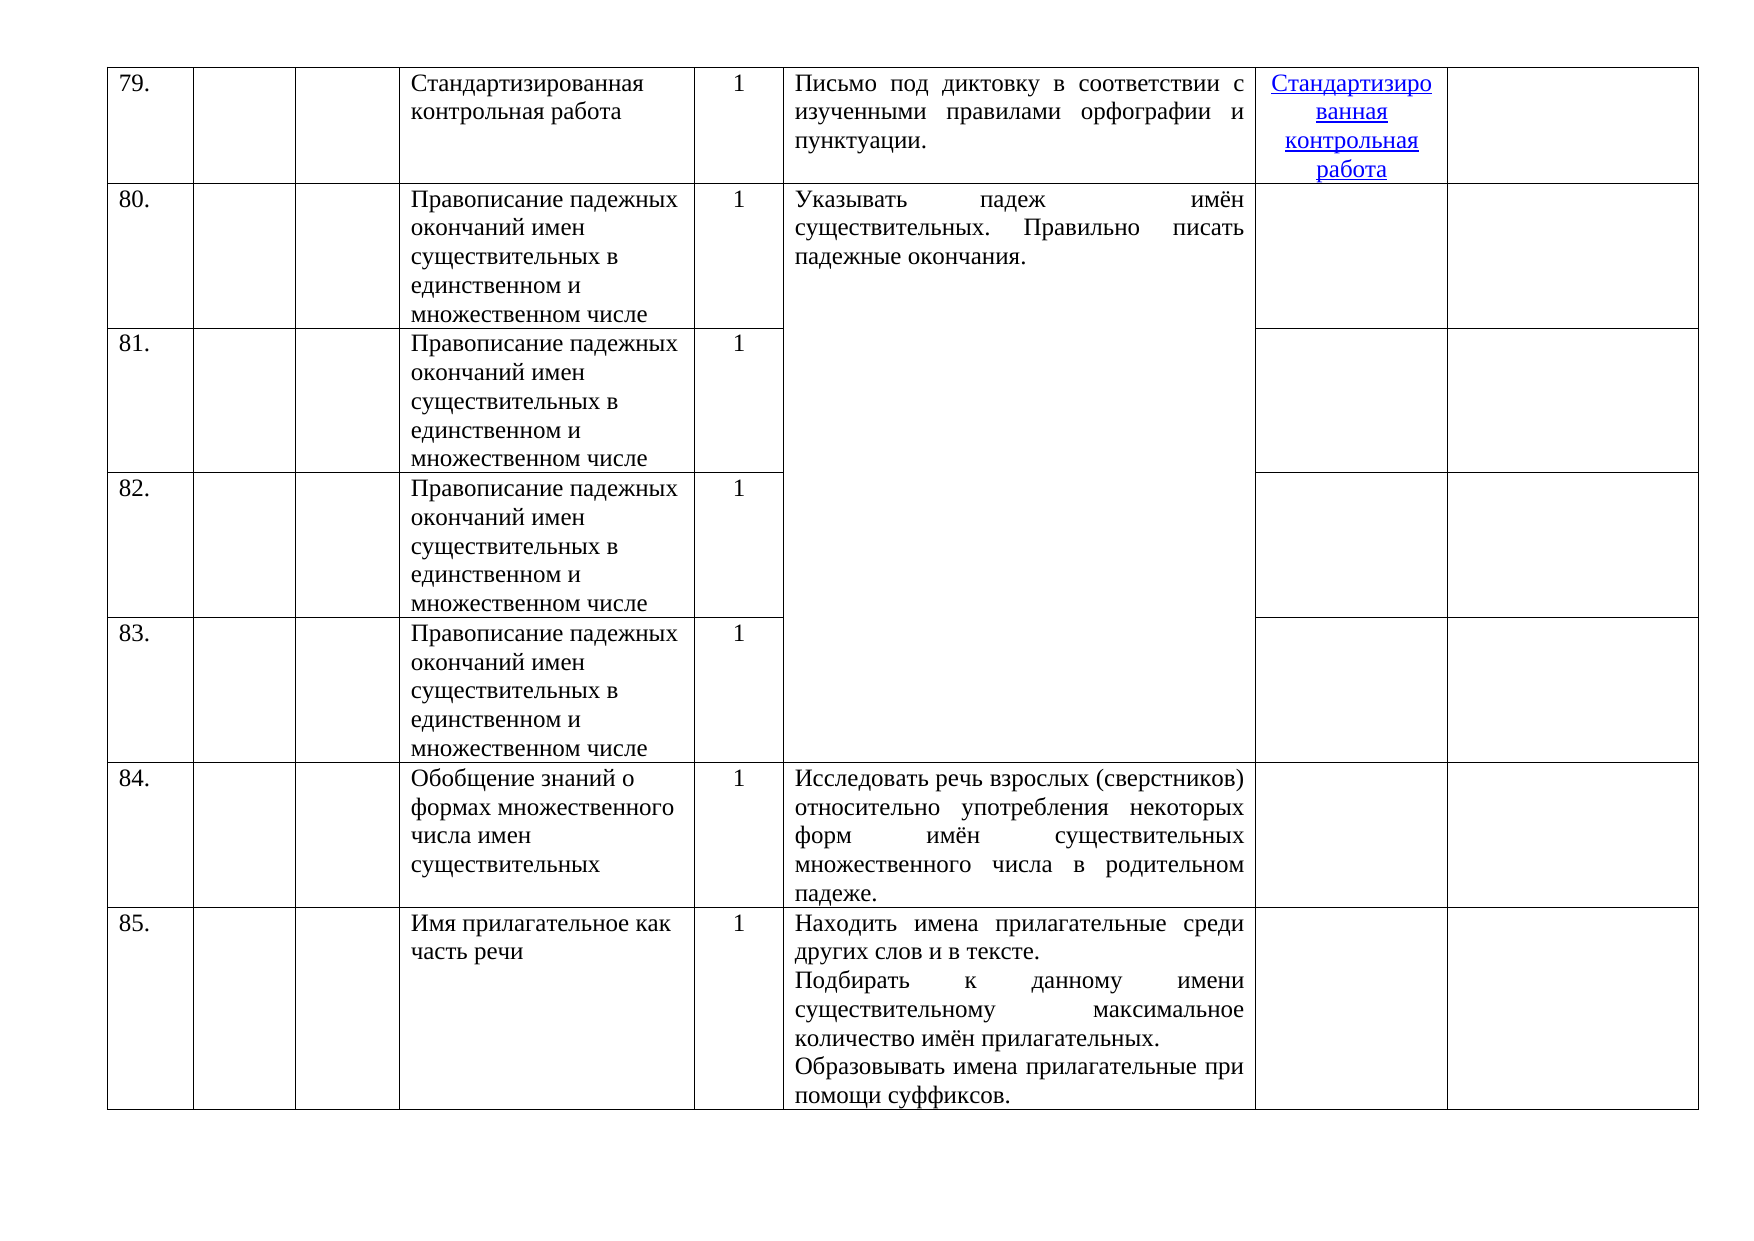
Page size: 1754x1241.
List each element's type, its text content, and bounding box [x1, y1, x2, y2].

table_cell [1448, 618, 1698, 762]
table_cell [1256, 184, 1447, 327]
table_cell Правописание падежных окончаний имен существительных в единственном и множественном числе [400, 329, 694, 472]
table_cell 1 [695, 473, 783, 617]
table_cell [296, 68, 399, 183]
table_cell [194, 763, 295, 907]
table_cell Правописание падежных окончаний имен существительных в единственном и множественном числе [400, 618, 694, 762]
table_cell [108, 184, 193, 327]
table_cell [1256, 329, 1447, 472]
table_cell [108, 68, 193, 183]
table_cell 1 [695, 68, 783, 183]
table_cell Обобщение знаний о формах множественного числа имен существительных [400, 763, 694, 907]
table_cell [108, 908, 193, 1109]
table_cell [296, 908, 399, 1109]
table_cell 1 [695, 908, 783, 1109]
table_cell [1448, 908, 1698, 1109]
table_cell [194, 618, 295, 762]
table_cell [108, 763, 193, 907]
table_cell [194, 473, 295, 617]
table_cell Правописание падежных окончаний имен существительных в единственном и множественном числе [400, 473, 694, 617]
table_cell [1256, 763, 1447, 907]
table_cell Находить имена прилагательные среди других слов и в тексте. Подбирать к данному имени существительному максимальное количество имён прилагательных. Образовывать имена прилагательные при помощи суффиксов. [784, 908, 1255, 1109]
table_cell [1256, 618, 1447, 762]
table_cell [1448, 68, 1698, 183]
table_cell [1448, 329, 1698, 472]
table_cell 1 [695, 618, 783, 762]
table_cell [194, 908, 295, 1109]
table_cell [296, 763, 399, 907]
table_cell 1 [695, 329, 783, 472]
table_cell [296, 473, 399, 617]
table_cell Указывать падеж имён существительных. Правильно писать падежные окончания. [784, 184, 1255, 762]
table_cell [1256, 473, 1447, 617]
table_cell [1256, 908, 1447, 1109]
table_cell [296, 329, 399, 472]
table_cell [194, 329, 295, 472]
table_cell [1448, 763, 1698, 907]
table_cell [1448, 473, 1698, 617]
table_cell [296, 618, 399, 762]
table_cell [108, 618, 193, 762]
table_cell 1 [695, 184, 783, 327]
table_cell [194, 68, 295, 183]
table_cell Имя прилагательное как часть речи [400, 908, 694, 1109]
table_cell Исследовать речь взрослых (сверстников) относительно употребления некоторых форм имён существительных множественного числа в родительном падеже. [784, 763, 1255, 907]
table_cell Стандартизированная контрольная работа [1256, 68, 1447, 183]
table_cell [108, 329, 193, 472]
table_cell [296, 184, 399, 327]
table_cell [194, 184, 295, 327]
table_cell [1448, 184, 1698, 327]
table_cell Правописание падежных окончаний имен существительных в единственном и множественном числе [400, 184, 694, 327]
table_cell [108, 473, 193, 617]
table_cell 1 [695, 763, 783, 907]
table_cell Стандартизированная контрольная работа [400, 68, 694, 183]
table_cell Письмо под диктовку в соответствии с изученными правилами орфографии и пунктуации. [784, 68, 1255, 183]
